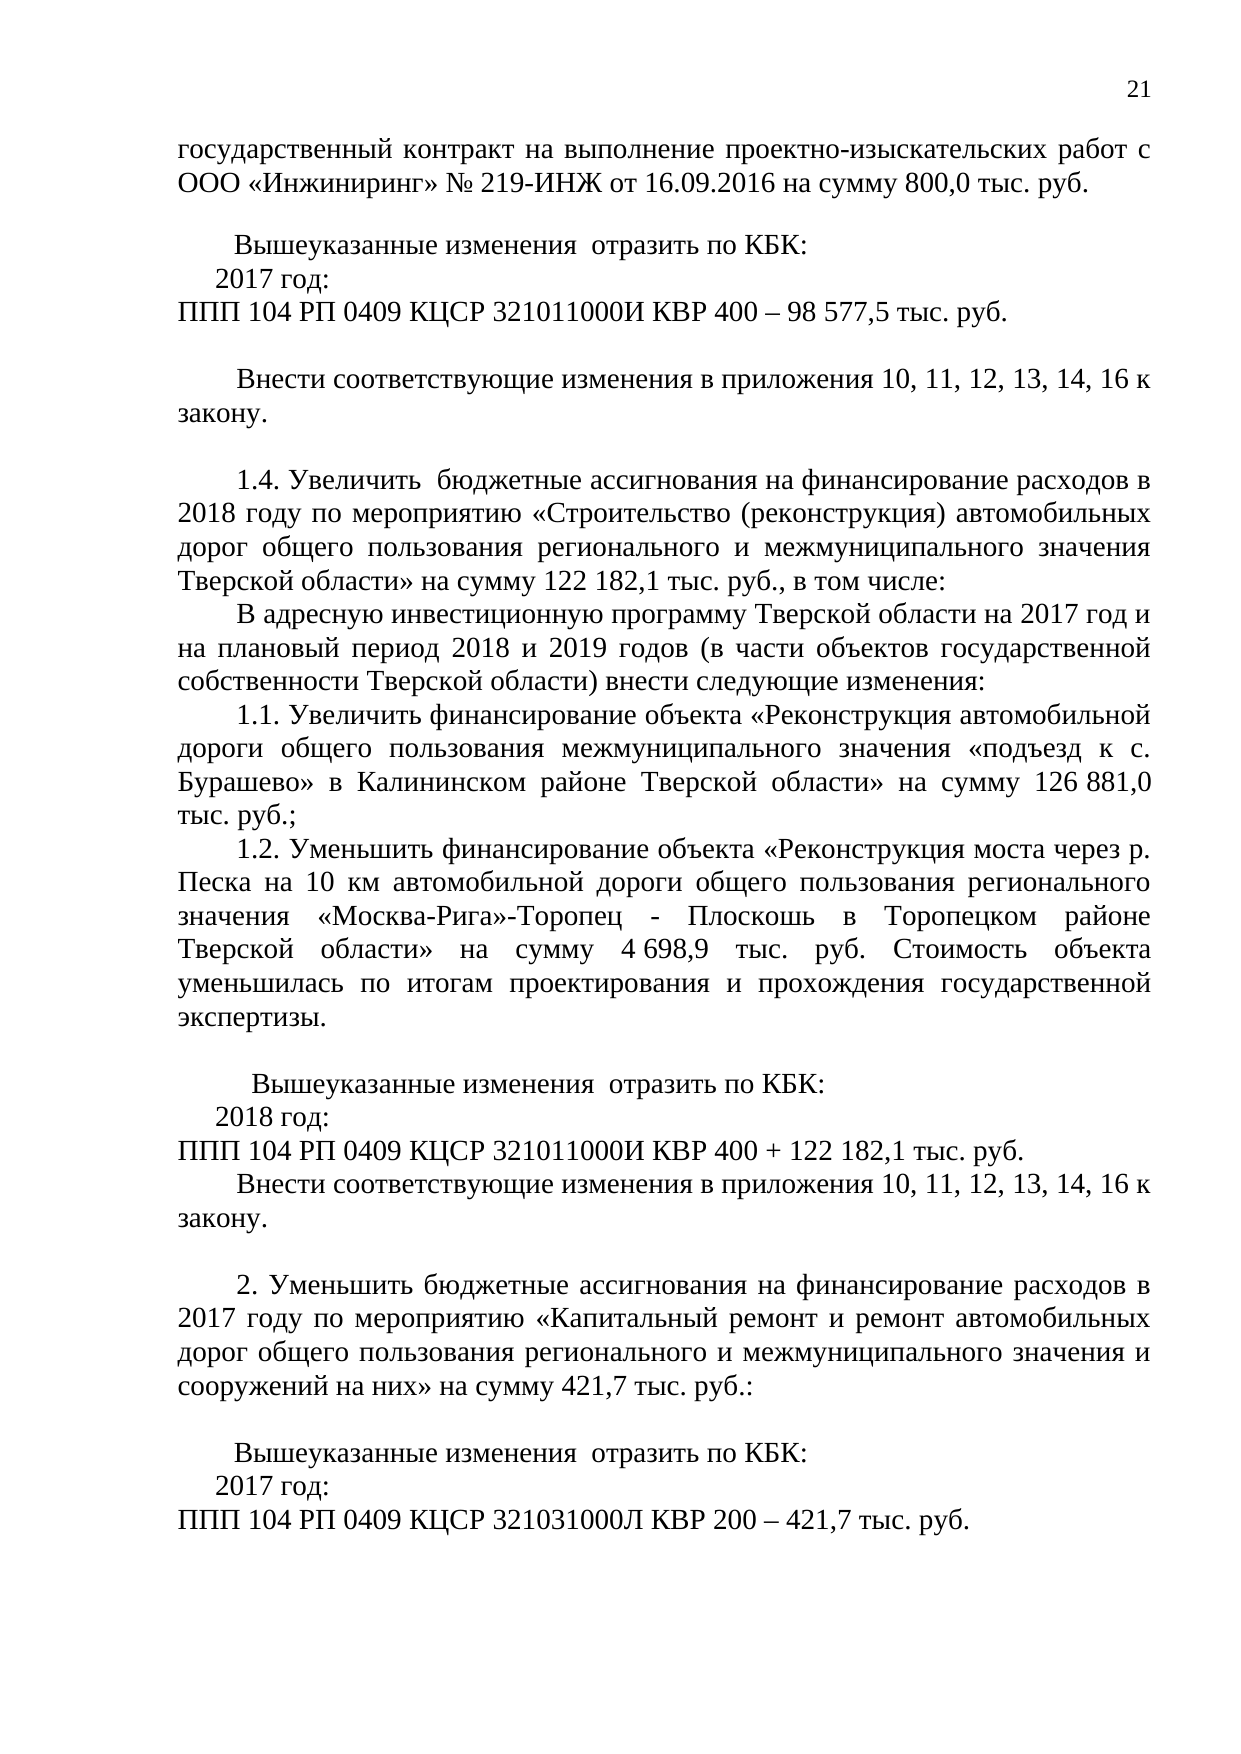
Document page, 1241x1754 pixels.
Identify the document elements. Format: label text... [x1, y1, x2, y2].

text В адресную инвестиционную программу Тверской области на 2017 год и на плановый период 2018 и 2019 годов (в части объектов государственной собственности Тверской области) внести следующие изменения: [177, 596, 1152, 697]
text Внести соответствующие изменения в приложения 10, 11, 12, 13, 14, 16 к закону. [177, 1166, 1152, 1233]
text 2017 год: [177, 261, 1152, 294]
text ППП 104 РП 0409 КЦСР 321011000И КВР 400 + 122 182,1 тыс. руб. [177, 1133, 1152, 1166]
text 2. Уменьшить бюджетные ассигнования на финансирование расходов в 2017 году по мероприятию «Капитальный ремонт и ремонт автомобильных дорог общего пользования регионального и межмуниципального значения и сооружений на них» на сумму 421,7 тыс. руб.: [177, 1267, 1152, 1401]
text ППП 104 РП 0409 КЦСР 321011000И КВР 400 – 98 577,5 тыс. руб. [177, 294, 1152, 328]
text 1.4. Увеличить бюджетные ассигнования на финансирование расходов в 2018 году по мероприятию «Строительство (реконструкция) автомобильных дорог общего пользования регионального и межмуниципального значения Тверской области» на сумму 122 182,1 тыс. руб., в том числе: [177, 462, 1152, 596]
text Вышеуказанные изменения отразить по КБК: [177, 1066, 1152, 1099]
text Вышеуказанные изменения отразить по КБК: [177, 227, 1152, 261]
text 2017 год: [177, 1468, 1152, 1502]
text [177, 131, 1152, 198]
text 1.2. Уменьшить финансирование объекта «Реконструкция моста через р. Песка на 10 км автомобильной дороги общего пользования регионального значения «Москва-Рига»-Торопец - Плоскошь в Торопецком районе Тверской области» на сумму 4 698,9 тыс. руб. Стоимость объекта уменьшилась по итогам проектирования и прохождения государственной экспертизы. [177, 831, 1152, 1032]
text ППП 104 РП 0409 КЦСР 321031000Л КВР 200 – 421,7 тыс. руб. [177, 1502, 1152, 1535]
text Внести соответствующие изменения в приложения 10, 11, 12, 13, 14, 16 к закону. [177, 361, 1152, 428]
text 1.1. Увеличить финансирование объекта «Реконструкция автомобильной дороги общего пользования межмуниципального значения «подъезд к с. Бурашево» в Калининском районе Тверской области» на сумму 126 881,0 тыс. руб.; [177, 697, 1152, 831]
text 2018 год: [177, 1099, 1152, 1133]
text Вышеуказанные изменения отразить по КБК: [177, 1435, 1152, 1468]
